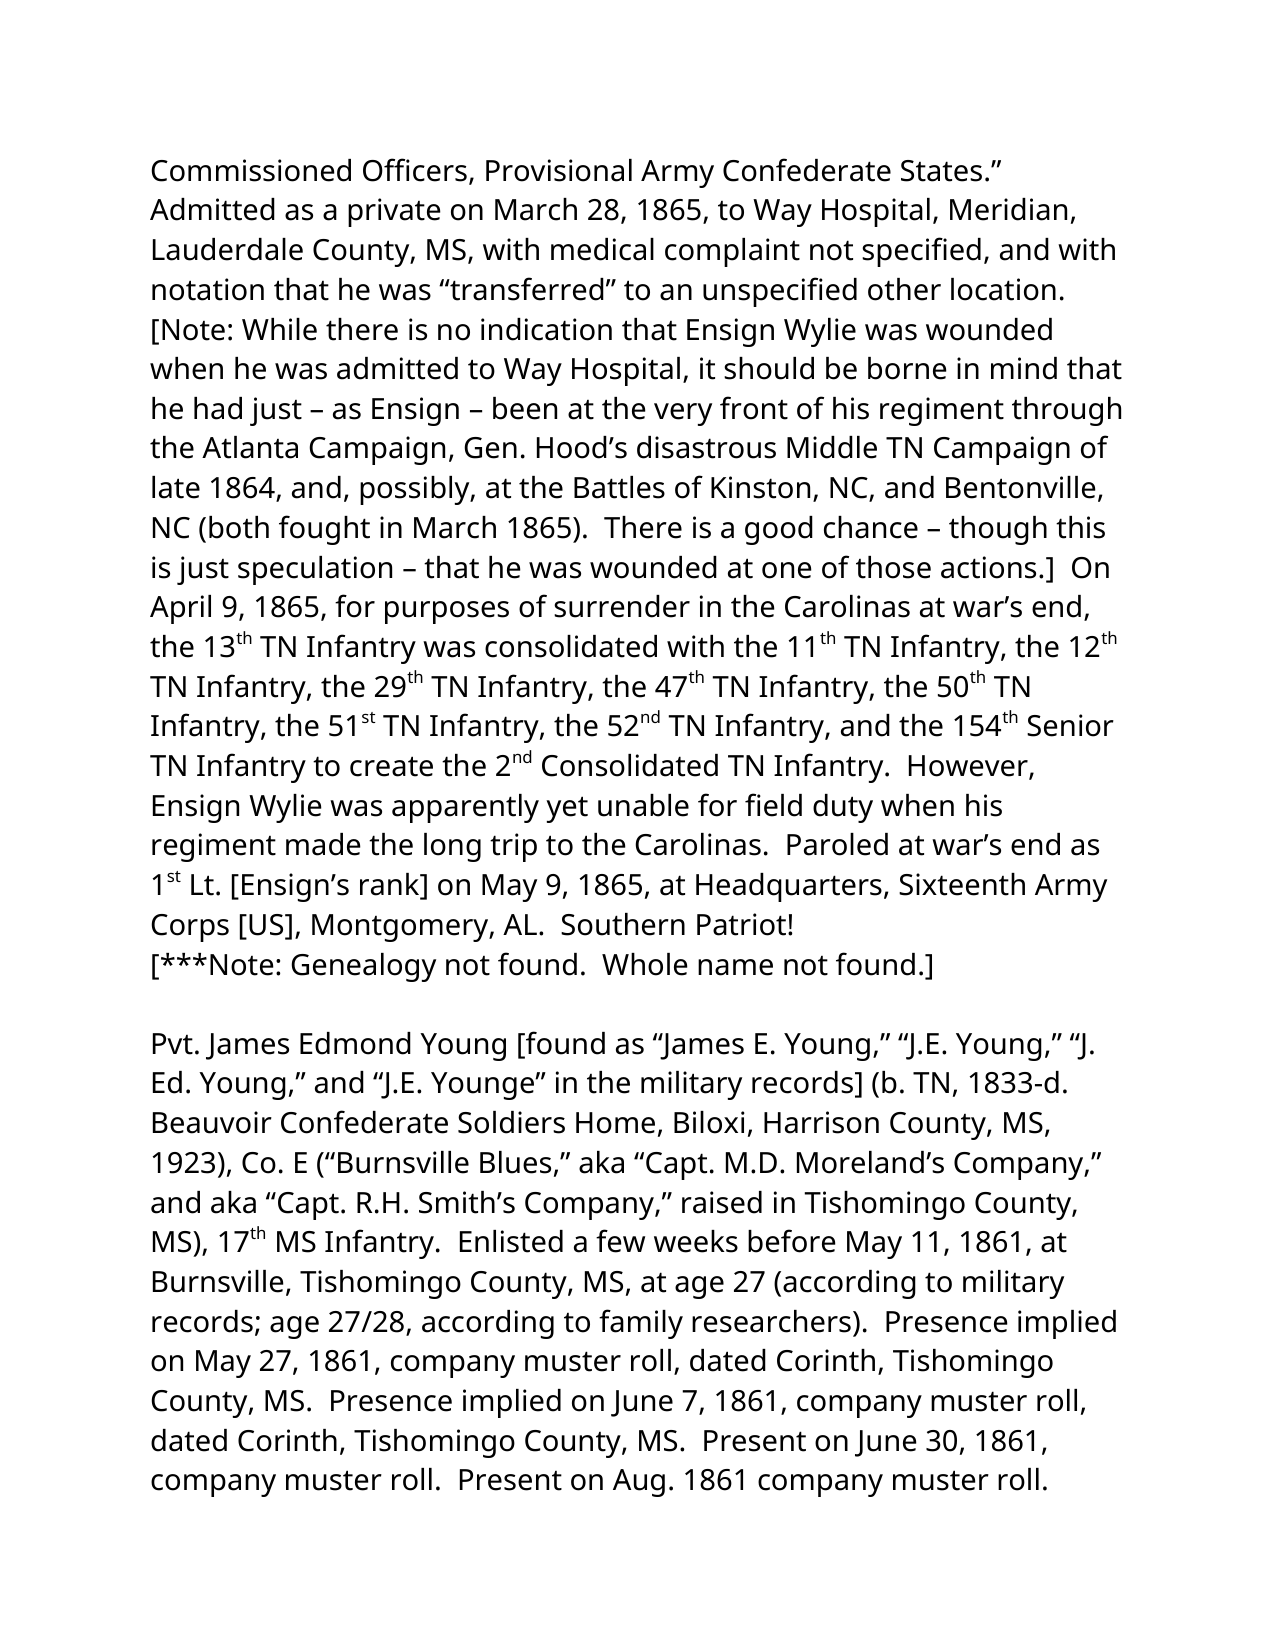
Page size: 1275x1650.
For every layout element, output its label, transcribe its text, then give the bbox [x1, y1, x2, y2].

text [150, 150, 1125, 944]
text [150, 1023, 1125, 1499]
text [***Note: Genealogy not found. Whole name not found.] [150, 944, 1125, 983]
